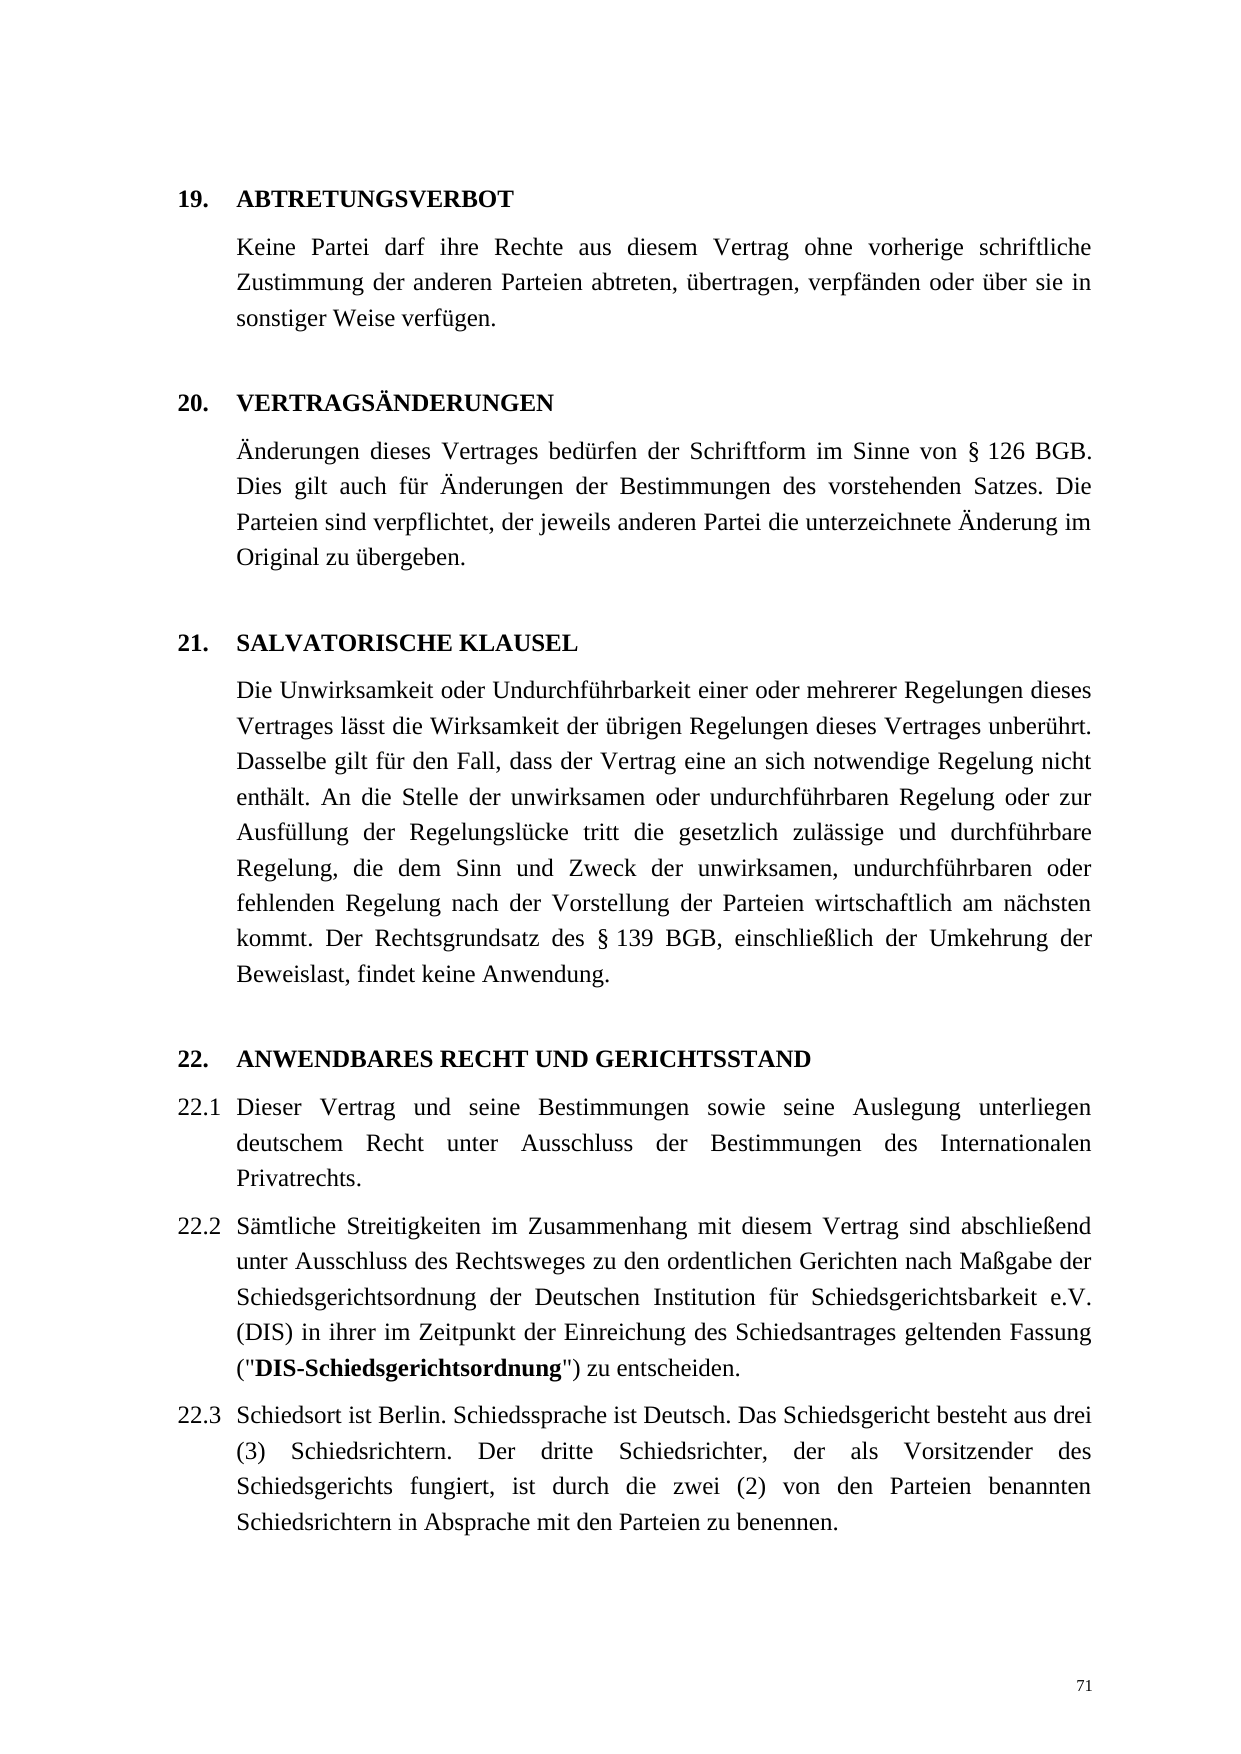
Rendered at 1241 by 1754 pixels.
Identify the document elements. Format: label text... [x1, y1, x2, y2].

text Änderungen dieses Vertrages bedürfen der Schriftform im Sinne von § 126 BGB. Dies gilt auch für Änderungen der Bestimmungen des vorstehenden Satzes. Die Parteien sind verpflichtet, der jeweils anderen Partei die unterzeichnete Änderung im Original zu übergeben. [236, 429, 1092, 571]
subtitle Salvatorische Klausel [177, 621, 1092, 656]
subtitle Dieser Vertrag und seine Bestimmungen sowie seine Auslegung unterliegen deutschem Recht unter Ausschluss der Bestimmungen des Internationalen Privatrechts. [177, 1086, 1092, 1192]
subtitle Abtretungsverbot [177, 177, 1092, 213]
subtitle Schiedsort ist Berlin. Schiedssprache ist Deutsch. Das Schiedsgericht besteht aus drei (3) Schiedsrichtern. Der dritte Schiedsrichter, der als Vorsitzender des Schiedsgerichts fungiert, ist durch die zwei (2) von den Parteien benannten Schiedsrichtern in Absprache mit den Parteien zu benennen. [177, 1394, 1092, 1536]
subtitle Vertragsänderungen [177, 381, 1092, 417]
text Keine Partei darf ihre Rechte aus diesem Vertrag ohne vorherige schriftliche Zustimmung der anderen Parteien abtreten, übertragen, verpfänden oder über sie in sonstiger Weise verfügen. [236, 225, 1092, 331]
subtitle Anwendbares Recht und Gerichtsstand [177, 1038, 1092, 1073]
subtitle Sämtliche Streitigkeiten im Zusammenhang mit diesem Vertrag sind abschließend unter Ausschluss des Rechtsweges zu den ordentlichen Gerichten nach Maßgabe der Schiedsgerichtsordnung der Deutschen Institution für Schiedsgerichtsbarkeit e.V. (DIS) in ihrer im Zeitpunkt der Einreichung des Schiedsantrages geltenden Fassung ("DIS-Schiedsgerichtsordnung") zu entscheiden. [177, 1204, 1092, 1381]
text Die Unwirksamkeit oder Undurchführbarkeit einer oder mehrerer Regelungen dieses Vertrages lässt die Wirksamkeit der übrigen Regelungen dieses Vertrages unberührt. Dasselbe gilt für den Fall, dass der Vertrag eine an sich notwendige Regelung nicht enthält. An die Stelle der unwirksamen oder undurchführbaren Regelung oder zur Ausfüllung der Regelungslücke tritt die gesetzlich zulässige und durchführbare Regelung, die dem Sinn und Zweck der unwirksamen, undurchführbaren oder fehlenden Regelung nach der Vorstellung der Parteien wirtschaftlich am nächsten kommt. Der Rechtsgrundsatz des § 139 BGB, einschließlich der Umkehrung der Beweislast, findet keine Anwendung. [236, 669, 1092, 988]
